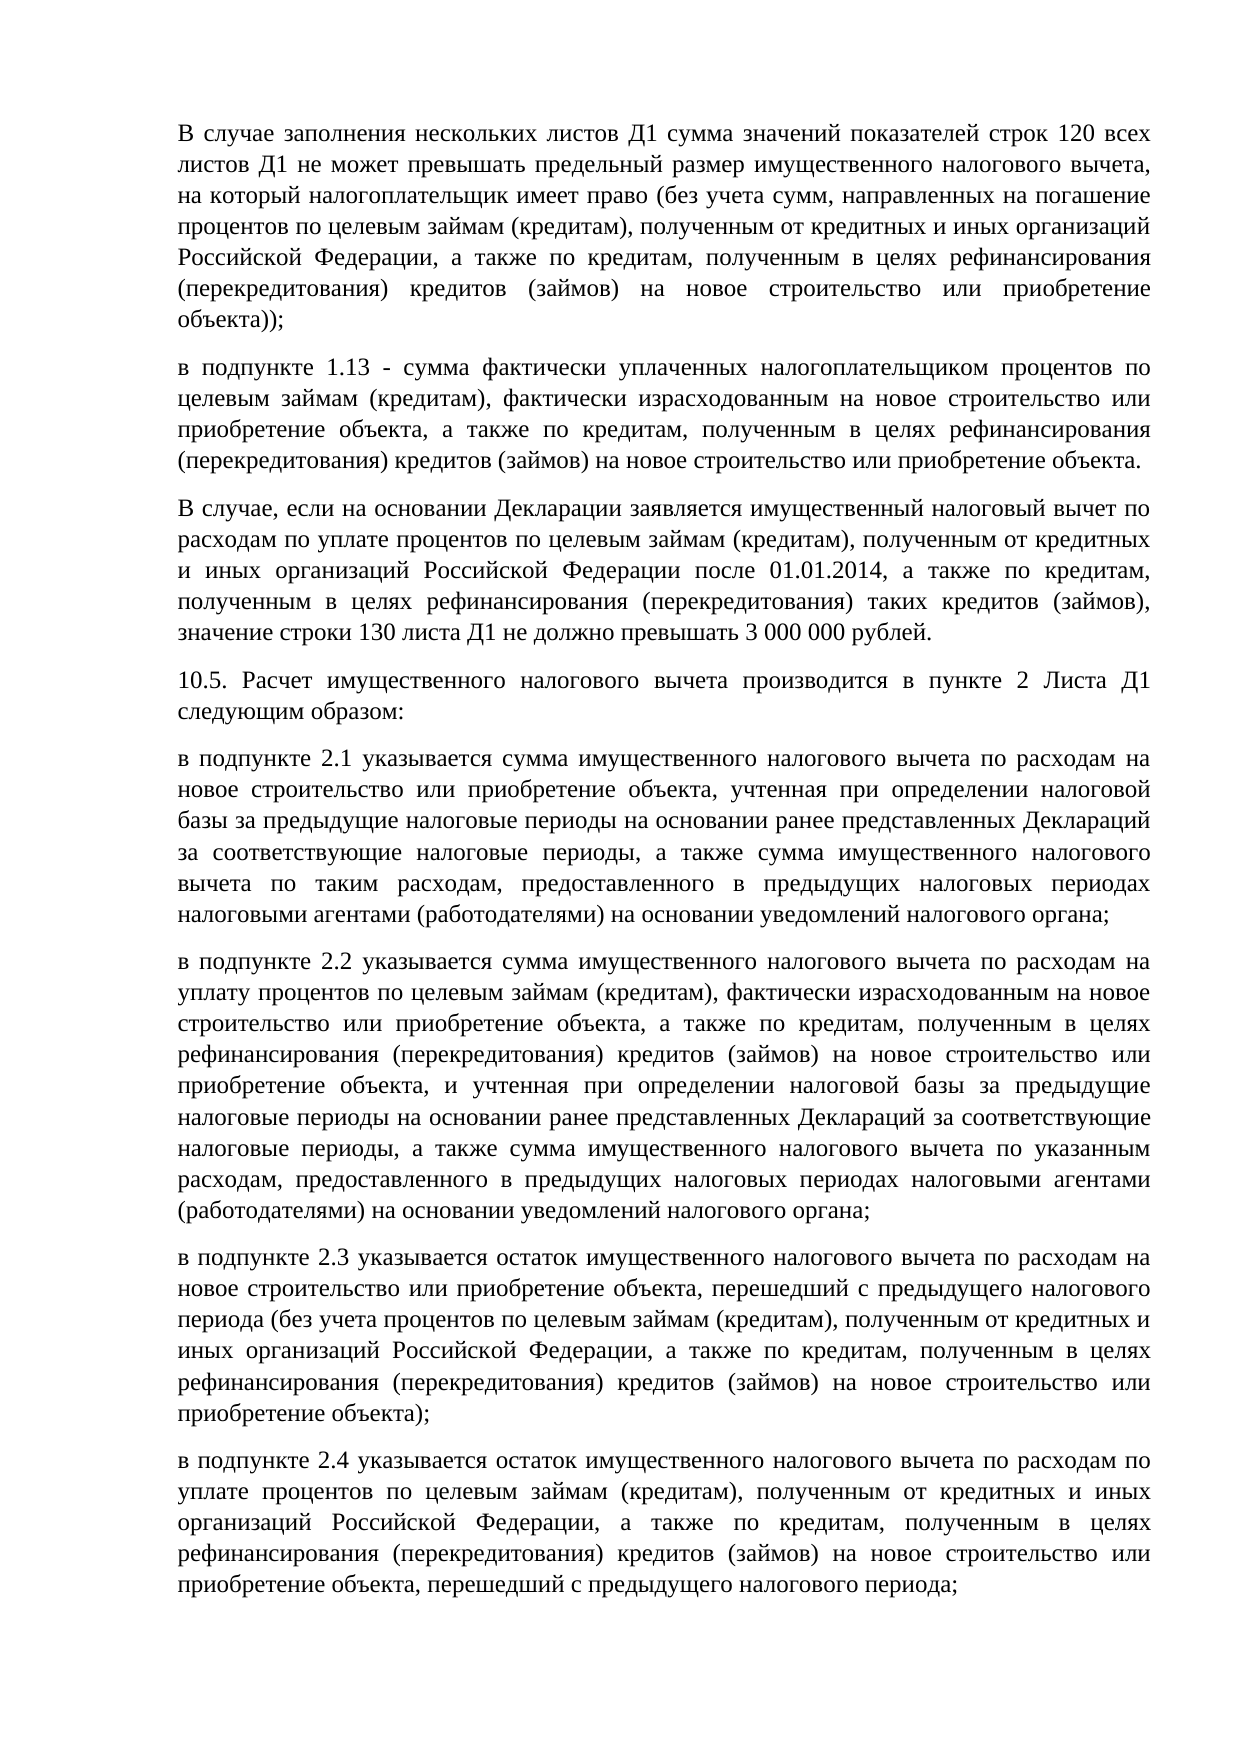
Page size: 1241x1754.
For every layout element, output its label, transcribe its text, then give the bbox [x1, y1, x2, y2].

text 10.5. Расчет имущественного налогового вычета производится в пункте 2 Листа Д1 следующим образом: [177, 665, 1152, 724]
text в подпункте 2.3 указывается остаток имущественного налогового вычета по расходам на новое строительство или приобретение объекта, перешедший с предыдущего налогового периода (без учета процентов по целевым займам (кредитам), полученным от кредитных и иных организаций Российской Федерации, а также по кредитам, полученным в целях рефинансирования (перекредитования) кредитов (займов) на новое строительство или приобретение объекта); [177, 1242, 1152, 1426]
text в подпункте 1.13 - сумма фактически уплаченных налогоплательщиком процентов по целевым займам (кредитам), фактически израсходованным на новое строительство или приобретение объекта, а также по кредитам, полученным в целях рефинансирования (перекредитования) кредитов (займов) на новое строительство или приобретение объекта. [177, 352, 1152, 474]
text в подпункте 2.4 указывается остаток имущественного налогового вычета по расходам по уплате процентов по целевым займам (кредитам), полученным от кредитных и иных организаций Российской Федерации, а также по кредитам, полученным в целях рефинансирования (перекредитования) кредитов (займов) на новое строительство или приобретение объекта, перешедший с предыдущего налогового периода; [177, 1445, 1152, 1598]
text в подпункте 2.1 указывается сумма имущественного налогового вычета по расходам на новое строительство или приобретение объекта, учтенная при определении налоговой базы за предыдущие налоговые периоды на основании ранее представленных Деклараций за соответствующие налоговые периоды, а также сумма имущественного налогового вычета по таким расходам, предоставленного в предыдущих налоговых периодах налоговыми агентами (работодателями) на основании уведомлений налогового органа; [177, 743, 1152, 927]
text В случае, если на основании Декларации заявляется имущественный налоговый вычет по расходам по уплате процентов по целевым займам (кредитам), полученным от кредитных и иных организаций Российской Федерации после 01.01.2014, а также по кредитам, полученным в целях рефинансирования (перекредитования) таких кредитов (займов), значение строки 130 листа Д1 не должно превышать 3 000 000 рублей. [177, 493, 1152, 646]
text в подпункте 2.2 указывается сумма имущественного налогового вычета по расходам на уплату процентов по целевым займам (кредитам), фактически израсходованным на новое строительство или приобретение объекта, а также по кредитам, полученным в целях рефинансирования (перекредитования) кредитов (займов) на новое строительство или приобретение объекта, и учтенная при определении налоговой базы за предыдущие налоговые периоды на основании ранее представленных Деклараций за соответствующие налоговые периоды, а также сумма имущественного налогового вычета по указанным расходам, предоставленного в предыдущих налоговых периодах налоговыми агентами (работодателями) на основании уведомлений налогового органа; [177, 946, 1152, 1223]
text В случае заполнения нескольких листов Д1 сумма значений показателей строк 120 всех листов Д1 не может превышать предельный размер имущественного налогового вычета, на который налогоплательщик имеет право (без учета сумм, направленных на погашение процентов по целевым займам (кредитам), полученным от кредитных и иных организаций Российской Федерации, а также по кредитам, полученным в целях рефинансирования (перекредитования) кредитов (займов) на новое строительство или приобретение объекта)); [177, 118, 1152, 333]
